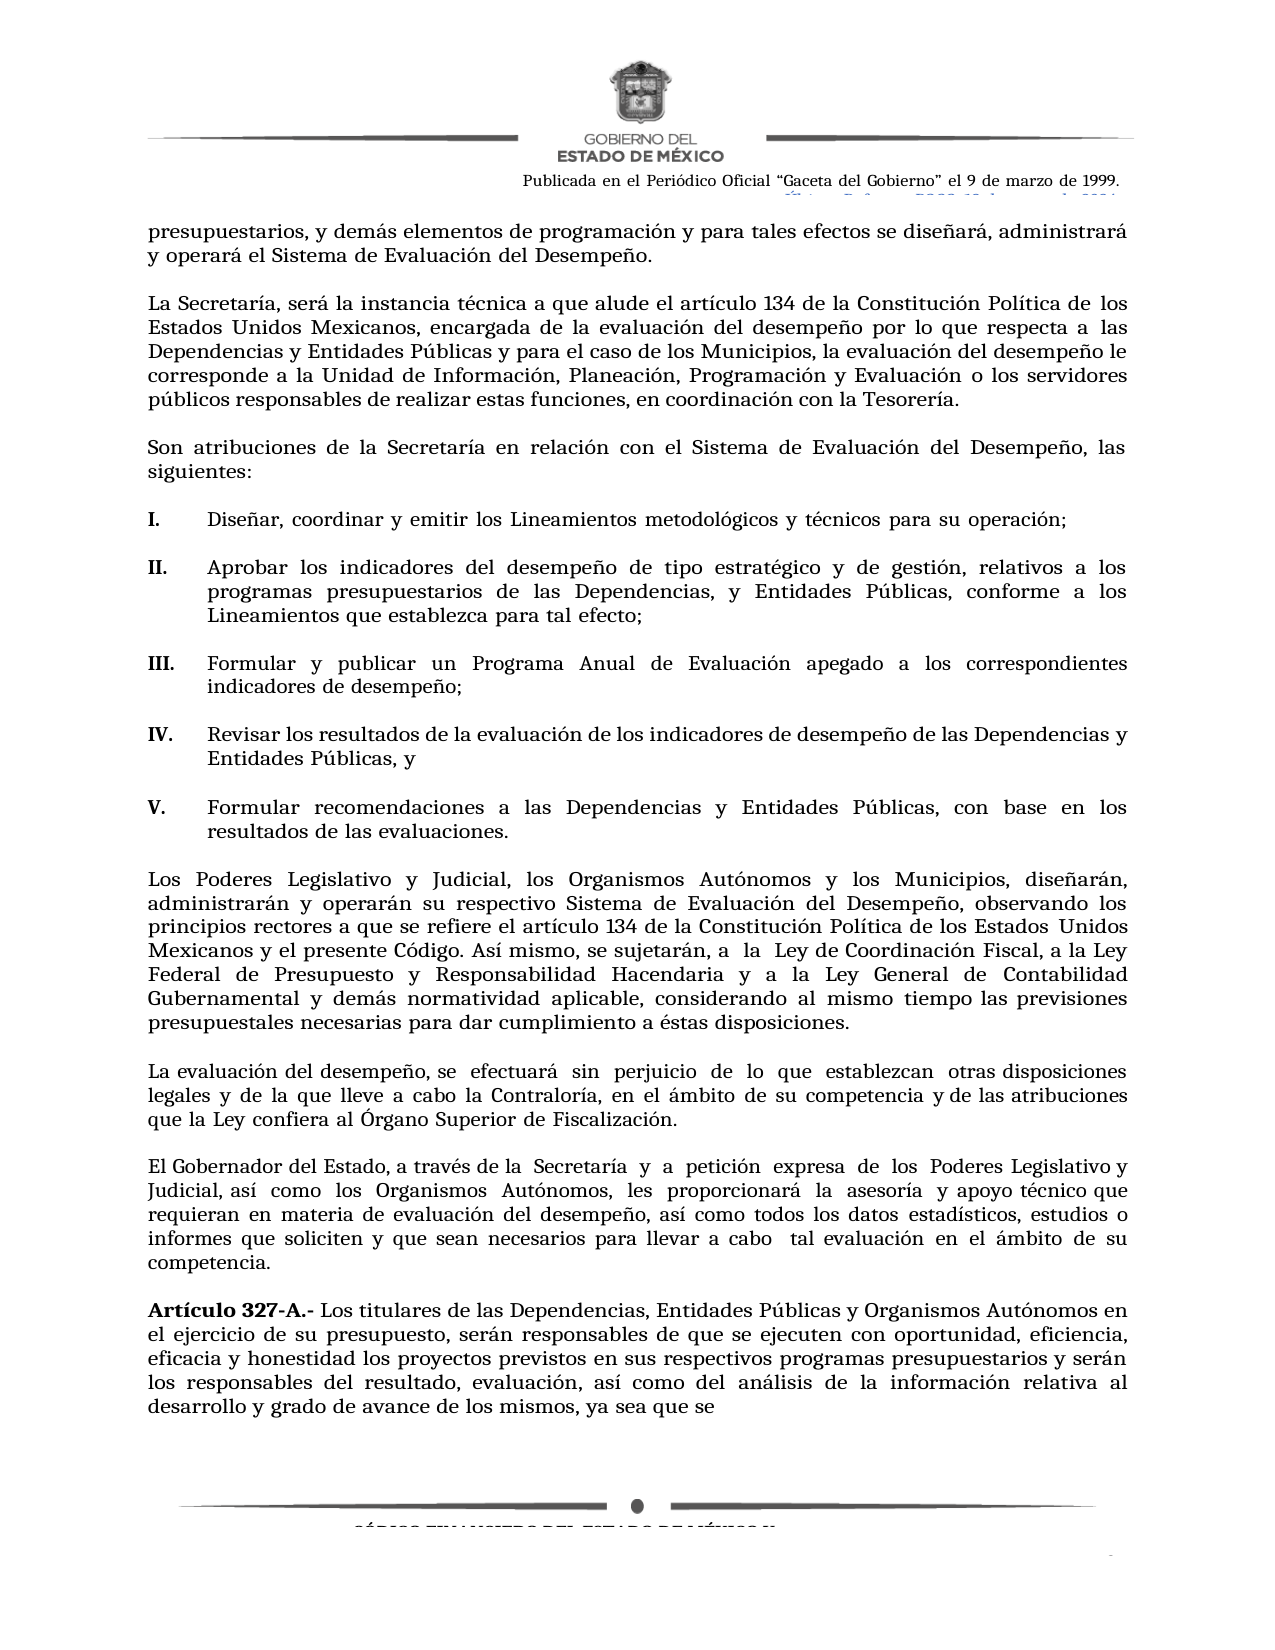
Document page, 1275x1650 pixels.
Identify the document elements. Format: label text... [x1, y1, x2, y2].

text Artículo 327-A.- Los titulares de las Dependencias, Entidades Públicas y Organismos Autónomos en el ejercicio de su presupuesto, serán responsables de que se ejecuten con oportunidad, eficiencia, eficacia y honestidad los proyectos previstos en sus respectivos programas presupuestarios y serán los responsables del resultado, evaluación, así como del análisis de la información relativa al desarrollo y grado de avance de los mismos, ya sea que se [148, 1299, 1128, 1419]
picture [147, 59, 1135, 162]
text La Secretaría, será la instancia técnica a que alude el artículo 134 de la Constitución Política de los Estados Unidos Mexicanos, encargada de la evaluación del desempeño por lo que respecta a las Dependencias y Entidades Públicas y para el caso de los Municipios, la evaluación del desempeño le corresponde a la Unidad de Información, Planeación, Programación y Evaluación o los servidores públicos responsables de realizar estas funciones, en coordinación con la Tesorería. [148, 291, 1128, 411]
list Revisar los resultados de la evaluación de los indicadores de desempeño de las Dependencias y Entidades Públicas, y [148, 723, 1128, 771]
list Formular y publicar un Programa Anual de Evaluación apegado a los correspondientes indicadores de desempeño; [148, 651, 1128, 699]
list Diseñar, coordinar y emitir los Lineamientos metodológicos y técnicos para su operación; [148, 507, 1148, 531]
text presupuestarios, y demás elementos de programación y para tales efectos se diseñará, administrará y operará el Sistema de Evaluación del Desempeño. [148, 219, 1127, 267]
picture [178, 1499, 1097, 1514]
text El Gobernador del Estado, a través de la Secretaría y a petición expresa de los Poderes Legislativo y Judicial, así como los Organismos Autónomos, les proporcionará la asesoría y apoyo técnico que requieran en materia de evaluación del desempeño, así como todos los datos estadísticos, estudios o informes que soliciten y que sean necesarios para llevar a cabo tal evaluación en el ámbito de su competencia. [148, 1155, 1128, 1275]
list Aprobar los indicadores del desempeño de tipo estratégico y de gestión, relativos a los programas presupuestarios de las Dependencias, y Entidades Públicas, conforme a los Lineamientos que establezca para tal efecto; [148, 555, 1128, 627]
text La evaluación del desempeño, se efectuará sin perjuicio de lo que establezcan otras disposiciones legales y de la que lleve a cabo la Contraloría, en el ámbito de su competencia y de las atribuciones que la Ley confiera al Órgano Superior de Fiscalización. [148, 1059, 1128, 1131]
text Son atribuciones de la Secretaría en relación con el Sistema de Evaluación del Desempeño, las siguientes: [148, 435, 1127, 483]
list Formular recomendaciones a las Dependencias y Entidades Públicas, con base en los resultados de las evaluaciones. [148, 795, 1127, 843]
text Los Poderes Legislativo y Judicial, los Organismos Autónomos y los Municipios, diseñarán, administrarán y operarán su respectivo Sistema de Evaluación del Desempeño, observando los principios rectores a que se refiere el artículo 134 de la Constitución Política de los Estados Unidos Mexicanos y el presente Código. Así mismo, se sujetarán, a la Ley de Coordinación Fiscal, a la Ley Federal de Presupuesto y Responsabilidad Hacendaria y a la Ley General de Contabilidad Gubernamental y demás normatividad aplicable, considerando al mismo tiempo las previsiones presupuestales necesarias para dar cumplimiento a éstas disposiciones. [148, 867, 1128, 1035]
